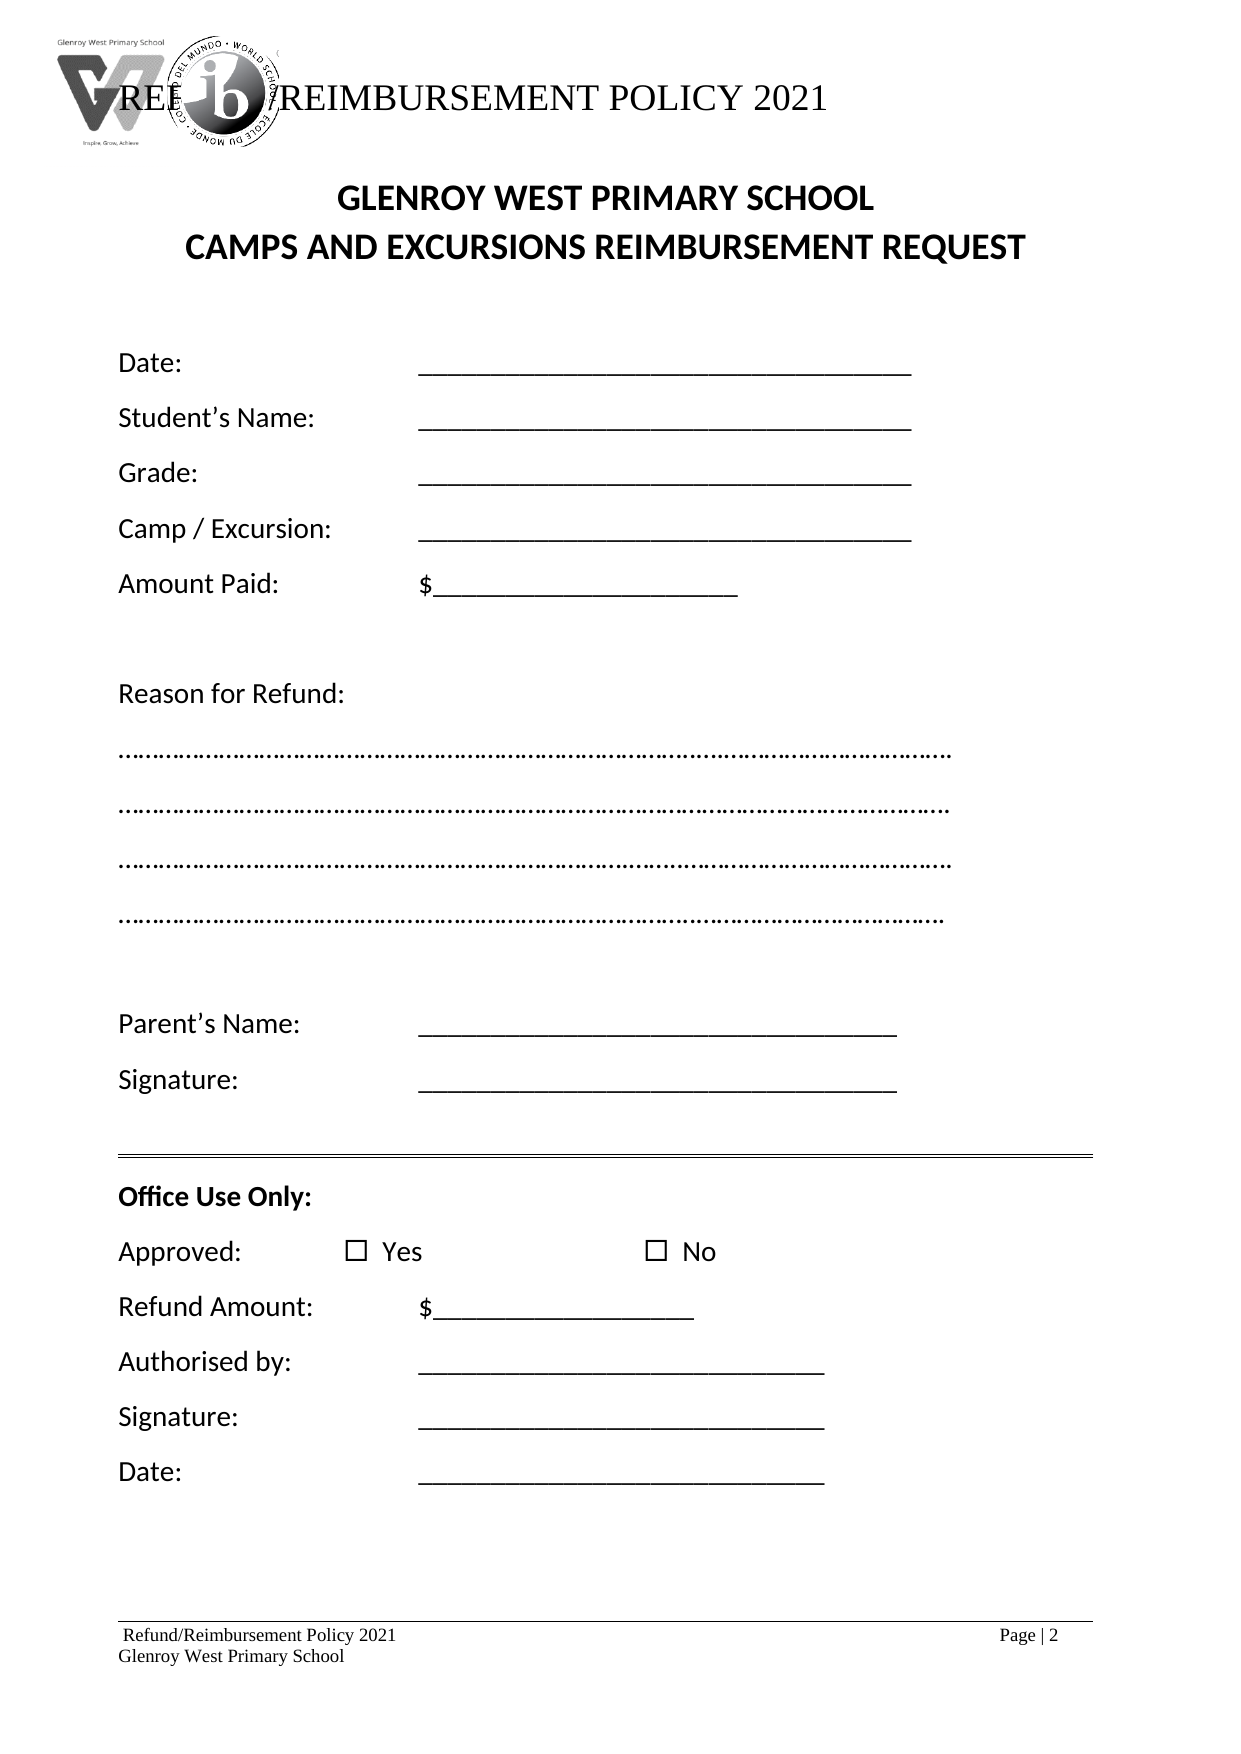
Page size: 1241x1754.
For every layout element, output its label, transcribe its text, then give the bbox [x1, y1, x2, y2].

text ………………………………………………………………….……..…………………………………. [118, 840, 1093, 876]
text Reason for Refund: [118, 675, 1093, 711]
text CAMPS AND EXCURSIONS REIMBURSEMENT REQUEST [118, 223, 1093, 269]
text Grade: __________________________________ [118, 454, 1093, 490]
text Camp / Excursion: __________________________________ [118, 510, 1093, 545]
text Authorised by: ____________________________ [118, 1343, 1093, 1379]
text …………………………………………………………………………..………………………………. [118, 895, 1093, 931]
text ……………………………………………………………………………………………………………. [118, 785, 1093, 821]
text Parent’s Name: _________________________________ [118, 1006, 1093, 1041]
text Amount Paid: $_____________________ [118, 565, 1093, 600]
picture [36, 18, 279, 167]
text Signature: _________________________________ [118, 1061, 1093, 1096]
text Student’s Name: __________________________________ [118, 399, 1093, 435]
text GLENROY WEST PRIMARY SCHOOL [118, 174, 1093, 219]
text Signature: ____________________________ [118, 1398, 1093, 1434]
text …………………………………………………………………………..….……………………………. [118, 730, 1093, 766]
text Refund Amount: $__________________ [118, 1288, 1093, 1323]
text Approved: Yes No [118, 1233, 1093, 1268]
text Date: __________________________________ [118, 344, 1093, 380]
text Date: ____________________________ [118, 1453, 1093, 1489]
text Office Use Only: [118, 1178, 1093, 1213]
